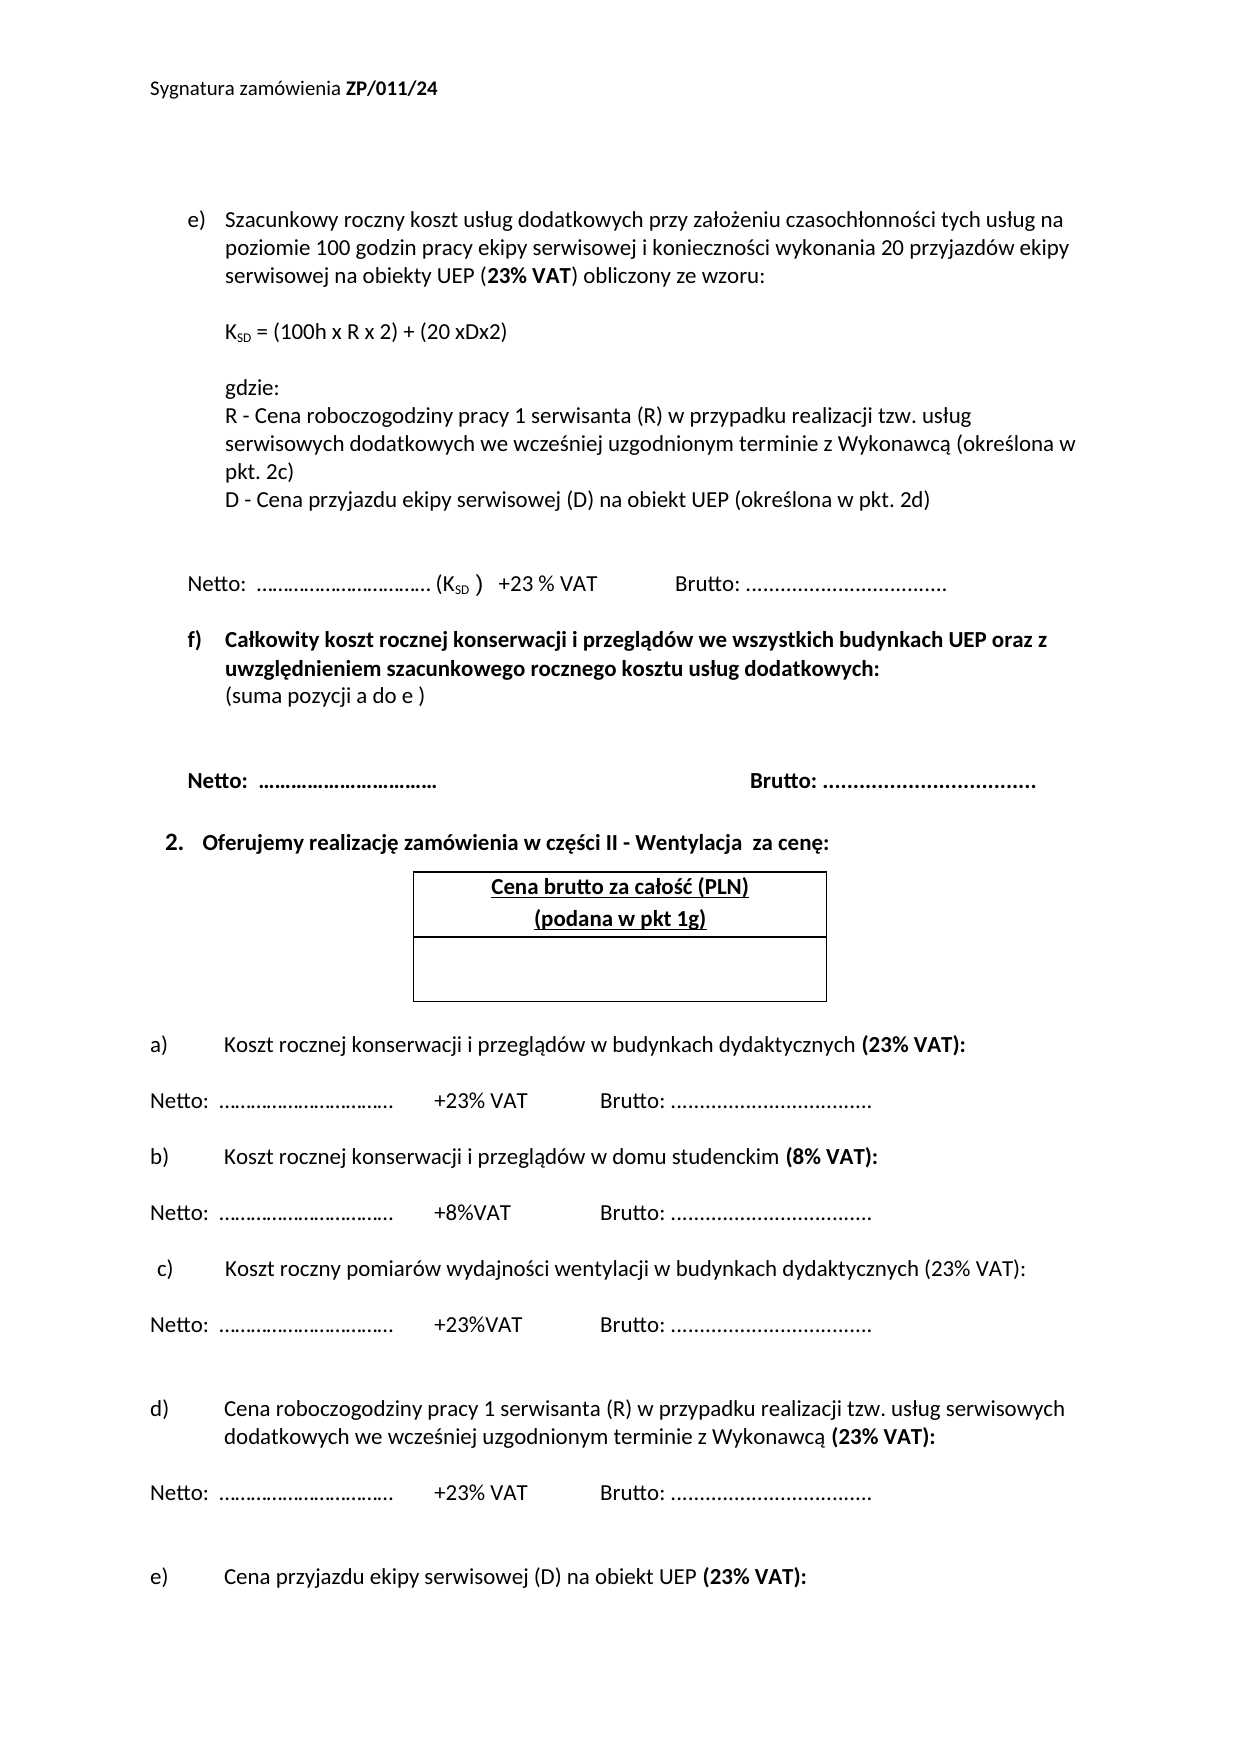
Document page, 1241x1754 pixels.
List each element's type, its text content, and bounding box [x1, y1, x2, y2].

table_header Cena brutto za całość (PLN) (podana w pkt 1g) [414, 873, 826, 936]
table_cell [414, 938, 826, 1001]
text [150, 1478, 1090, 1506]
text Netto: …………………………… +23%VAT Brutto: ................................... [150, 1310, 1090, 1338]
text gdzie: [225, 373, 1090, 401]
list Koszt roczny pomiarów wydajności wentylacji w budynkach dydaktycznych (23% VAT): [157, 1254, 1090, 1282]
text Netto: …………………………… +23% VAT Brutto: ................................... [150, 1086, 1090, 1114]
list Całkowity koszt rocznej konserwacji i przeglądów we wszystkich budynkach UEP oraz z uwzględnieniem szacunkowego rocznego kosztu usług dodatkowych: [187, 626, 1090, 682]
text Netto: …………………………… Brutto: ................................... [150, 766, 1090, 794]
text Netto: …………………………… (KSD ) +23 % VAT Brutto: ................................... [150, 569, 1090, 598]
list Cena przyjazdu ekipy serwisowej (D) na obiekt UEP (23% VAT): [150, 1562, 1090, 1590]
text (suma pozycji a do e ) [225, 682, 1090, 710]
text D - Cena przyjazdu ekipy serwisowej (D) na obiekt UEP (określona w pkt. 2d) [225, 486, 1090, 513]
list Oferujemy realizację zamówienia w części II - Wentylacja za cenę: [165, 826, 1090, 856]
text KSD = (100h x R x 2) + (20 xDx2) [225, 317, 1090, 345]
list Koszt rocznej konserwacji i przeglądów w budynkach dydaktycznych (23% VAT): [150, 1030, 1090, 1058]
text R - Cena roboczogodziny pracy 1 serwisanta (R) w przypadku realizacji tzw. usług serwisowych dodatkowych we wcześniej uzgodnionym terminie z Wykonawcą (określona w pkt. 2c) [225, 401, 1090, 486]
text Netto: …………………………… +8%VAT Brutto: ................................... [150, 1198, 1090, 1226]
list Cena roboczogodziny pracy 1 serwisanta (R) w przypadku realizacji tzw. usług serwisowych dodatkowych we wcześniej uzgodnionym terminie z Wykonawcą (23% VAT): [150, 1394, 1090, 1450]
list Koszt rocznej konserwacji i przeglądów w domu studenckim (8% VAT): [150, 1142, 1090, 1170]
list Szacunkowy roczny koszt usług dodatkowych przy założeniu czasochłonności tych usług na poziomie 100 godzin pracy ekipy serwisowej i konieczności wykonania 20 przyjazdów ekipy serwisowej na obiekty UEP (23% VAT) obliczony ze wzoru: [187, 205, 1090, 289]
